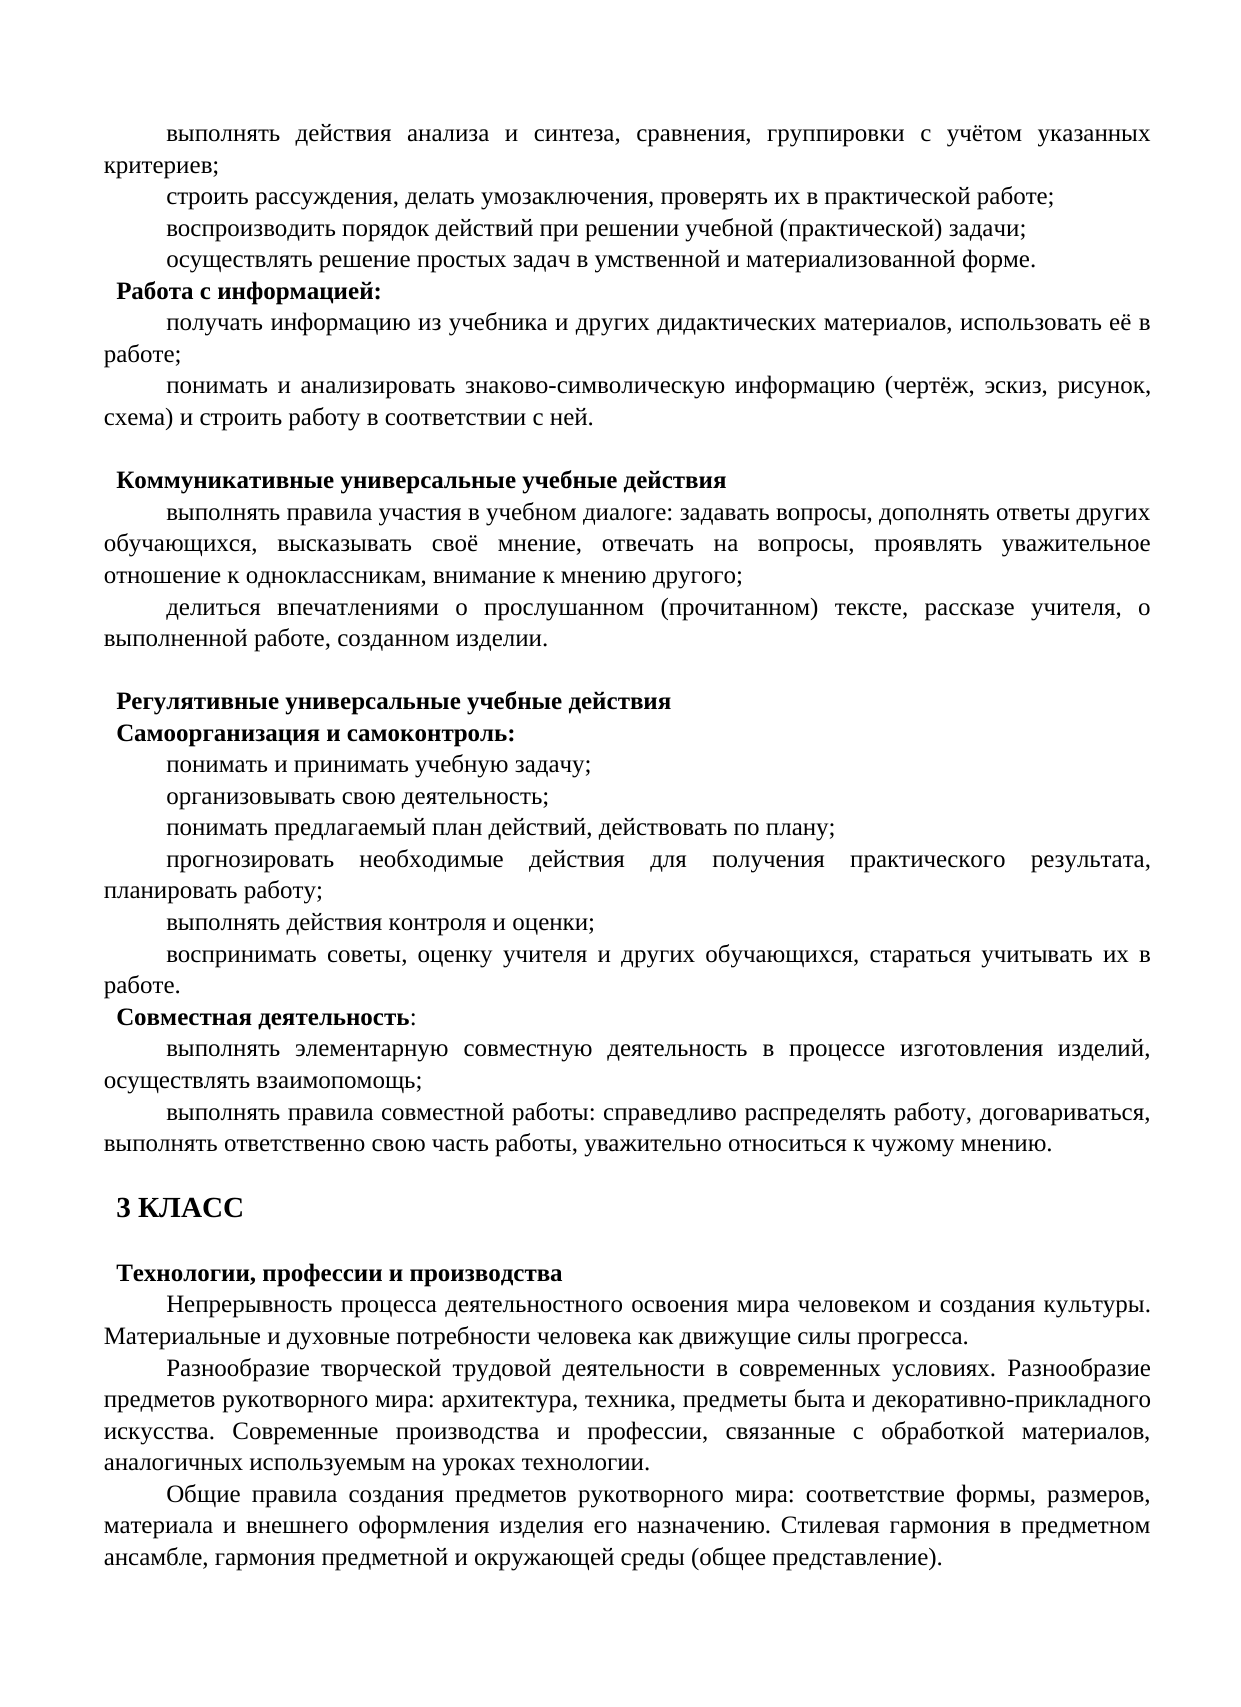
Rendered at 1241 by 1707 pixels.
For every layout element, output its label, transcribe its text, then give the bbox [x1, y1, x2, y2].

text выполнять действия контроля и оценки; [103, 907, 1152, 936]
text делиться впечатлениями о прослушанном (прочитанном) тексте, рассказе учителя, о выполненной работе, созданном изделии. [103, 592, 1152, 652]
text воспроизводить порядок действий при решении учебной (практической) задачи; [103, 213, 1152, 242]
text Технологии, профессии и производства [116, 1258, 1152, 1287]
text выполнять правила совместной работы: справедливо распределять работу, договариваться, выполнять ответственно свою часть работы, уважительно относиться к чужому мнению. [103, 1097, 1152, 1157]
text выполнять правила участия в учебном диалоге: задавать вопросы, дополнять ответы других обучающихся, высказывать своё мнение, отвечать на вопросы, проявлять уважительное отношение к одноклассникам, внимание к мнению другого; [103, 497, 1152, 589]
text Самоорганизация и самоконтроль: [116, 718, 1152, 747]
text понимать предлагаемый план действий, действовать по плану; [103, 812, 1152, 841]
text строить рассуждения, делать умозаключения, проверять их в практической работе; [103, 181, 1152, 210]
text воспринимать советы, оценку учителя и других обучающихся, стараться учитывать их в работе. [103, 939, 1152, 999]
text прогнозировать необходимые действия для получения практического результата, планировать работу; [103, 844, 1152, 904]
text Коммуникативные универсальные учебные действия [116, 465, 1152, 494]
text выполнять элементарную совместную деятельность в процессе изготовления изделий, осуществлять взаимопомощь; [103, 1033, 1152, 1094]
text выполнять действия анализа и синтеза, сравнения, группировки с учётом указанных критериев; [103, 118, 1152, 178]
text получать информацию из учебника и других дидактических материалов, использовать её в работе; [103, 307, 1152, 368]
text понимать и принимать учебную задачу; [103, 749, 1152, 778]
text 3 КЛАСС [116, 1190, 1152, 1224]
text Регулятивные универсальные учебные действия [116, 686, 1152, 715]
text Работа с информацией: [116, 276, 1152, 305]
text Общие правила создания предметов рукотворного мира: соответствие формы, размеров, материала и внешнего оформления изделия его назначению. Стилевая гармония в предметном ансамбле, гармония предметной и окружающей среды (общее представление). [103, 1479, 1152, 1571]
text понимать и анализировать знаково-символическую информацию (чертёж, эскиз, рисунок, схема) и строить работу в соответствии с ней. [103, 371, 1152, 431]
text осуществлять решение простых задач в умственной и материализованной форме. [103, 244, 1152, 273]
text Совместная деятельность: [116, 1002, 1152, 1031]
text Непрерывность процесса деятельностного освоения мира человеком и создания культуры. Материальные и духовные потребности человека как движущие силы прогресса. [103, 1289, 1152, 1350]
text Разнообразие творческой трудовой деятельности в современных условиях. Разнообразие предметов рукотворного мира: архитектура, техника, предметы быта и декоративно-прикладного искусства. Современные производства и профессии, связанные с обработкой материалов, аналогичных используемым на уроках технологии. [103, 1353, 1152, 1476]
text организовывать свою деятельность; [103, 781, 1152, 810]
